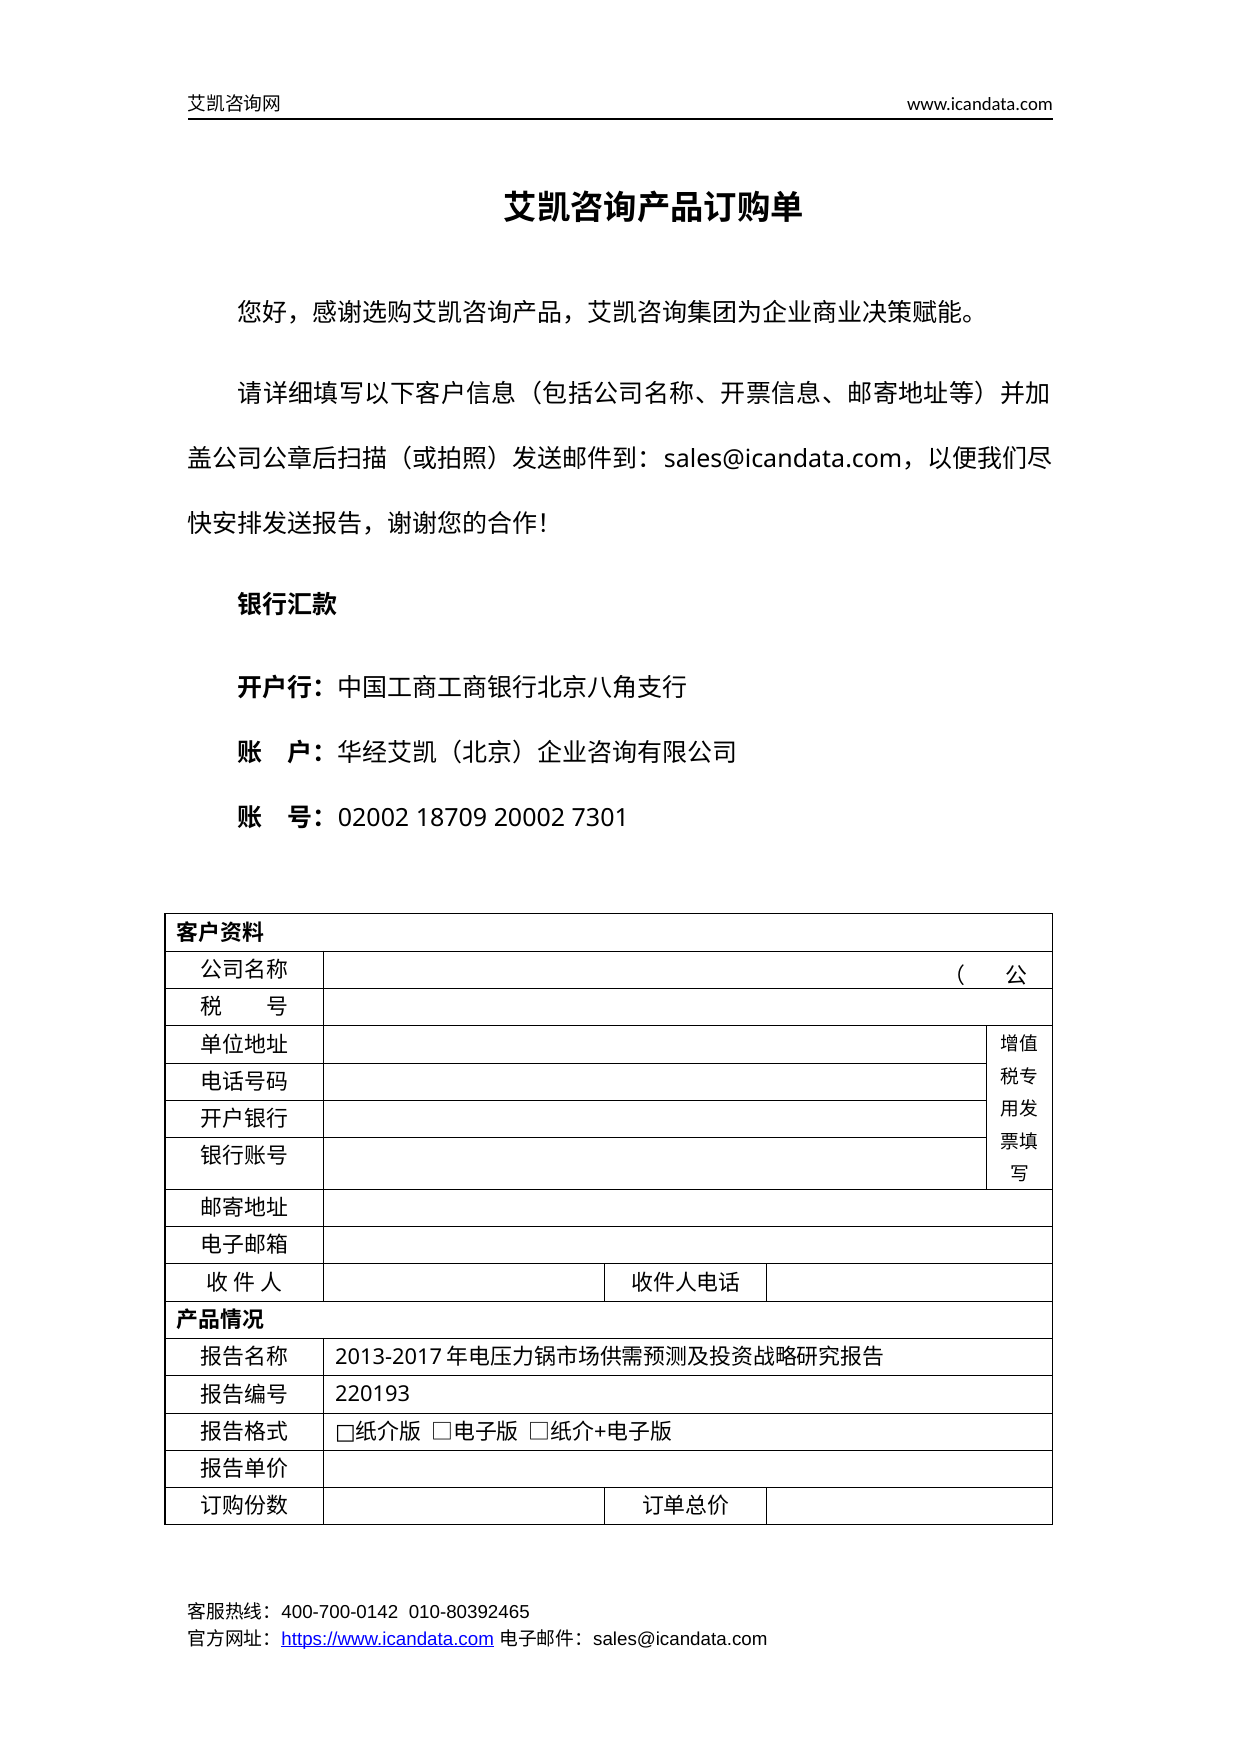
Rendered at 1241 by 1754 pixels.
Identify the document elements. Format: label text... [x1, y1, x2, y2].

table_cell 2013-2017年电压力锅市场供需预测及投资战略研究报告 [324, 1339, 1052, 1375]
table_cell [324, 1138, 986, 1189]
table_cell 报告名称 [166, 1339, 323, 1375]
table_cell [324, 952, 1052, 988]
table_cell 报告单价 [166, 1451, 323, 1487]
table_cell [324, 989, 1052, 1025]
text 账 户：华经艾凯（北京）企业咨询有限公司 [187, 718, 1053, 783]
text 银行汇款 [187, 570, 1053, 635]
table_cell 报告编号 [166, 1376, 323, 1412]
table_cell 电话号码 [166, 1064, 323, 1100]
table_cell [324, 1101, 986, 1137]
table_cell 公司名称 [166, 952, 323, 988]
table_cell 增值税专用发票填写 [987, 1026, 1052, 1189]
table_cell [324, 1451, 1052, 1487]
table_cell 220193 [324, 1376, 1052, 1412]
table_cell [324, 1064, 986, 1100]
text 请详细填写以下客户信息（包括公司名称、开票信息、邮寄地址等）并加盖公司公章后扫描（或拍照）发送邮件到：sales@icandata.com，以便我们尽快安排发送报告，谢谢您的合作！ [187, 359, 1053, 554]
table_cell 订单总价 [605, 1488, 766, 1524]
text 您好，感谢选购艾凯咨询产品，艾凯咨询集团为企业商业决策赋能。 [187, 278, 1053, 343]
text 账 号：02002 18709 20002 7301 [187, 783, 1053, 848]
text 开户行：中国工商工商银行北京八角支行 [187, 653, 1053, 718]
table_cell 电子邮箱 [166, 1227, 323, 1263]
table_cell [324, 1227, 1052, 1263]
table_cell 邮寄地址 [166, 1190, 323, 1226]
table_cell [324, 1264, 604, 1301]
table_cell [324, 1026, 986, 1062]
table_cell [767, 1264, 1052, 1301]
text 艾凯咨询产品订购单 [187, 172, 1053, 237]
table_header 客户资料 [166, 914, 1052, 951]
table_cell 收 件 人 [166, 1264, 323, 1301]
table_cell [324, 1190, 1052, 1226]
table_cell □纸介版 □电子版 □纸介+电子版 [324, 1414, 1052, 1450]
table_cell [767, 1488, 1052, 1524]
table_cell 开户银行 [166, 1101, 323, 1137]
table_cell 银行账号 [166, 1138, 323, 1189]
table_cell 订购份数 [166, 1488, 323, 1524]
table_cell 产品情况 [166, 1302, 1052, 1338]
table_cell 单位地址 [166, 1026, 323, 1062]
table_cell 报告格式 [166, 1414, 323, 1450]
table_cell 收件人电话 [605, 1264, 766, 1301]
table_cell 税 号 [166, 989, 323, 1025]
table_cell [324, 1488, 604, 1524]
